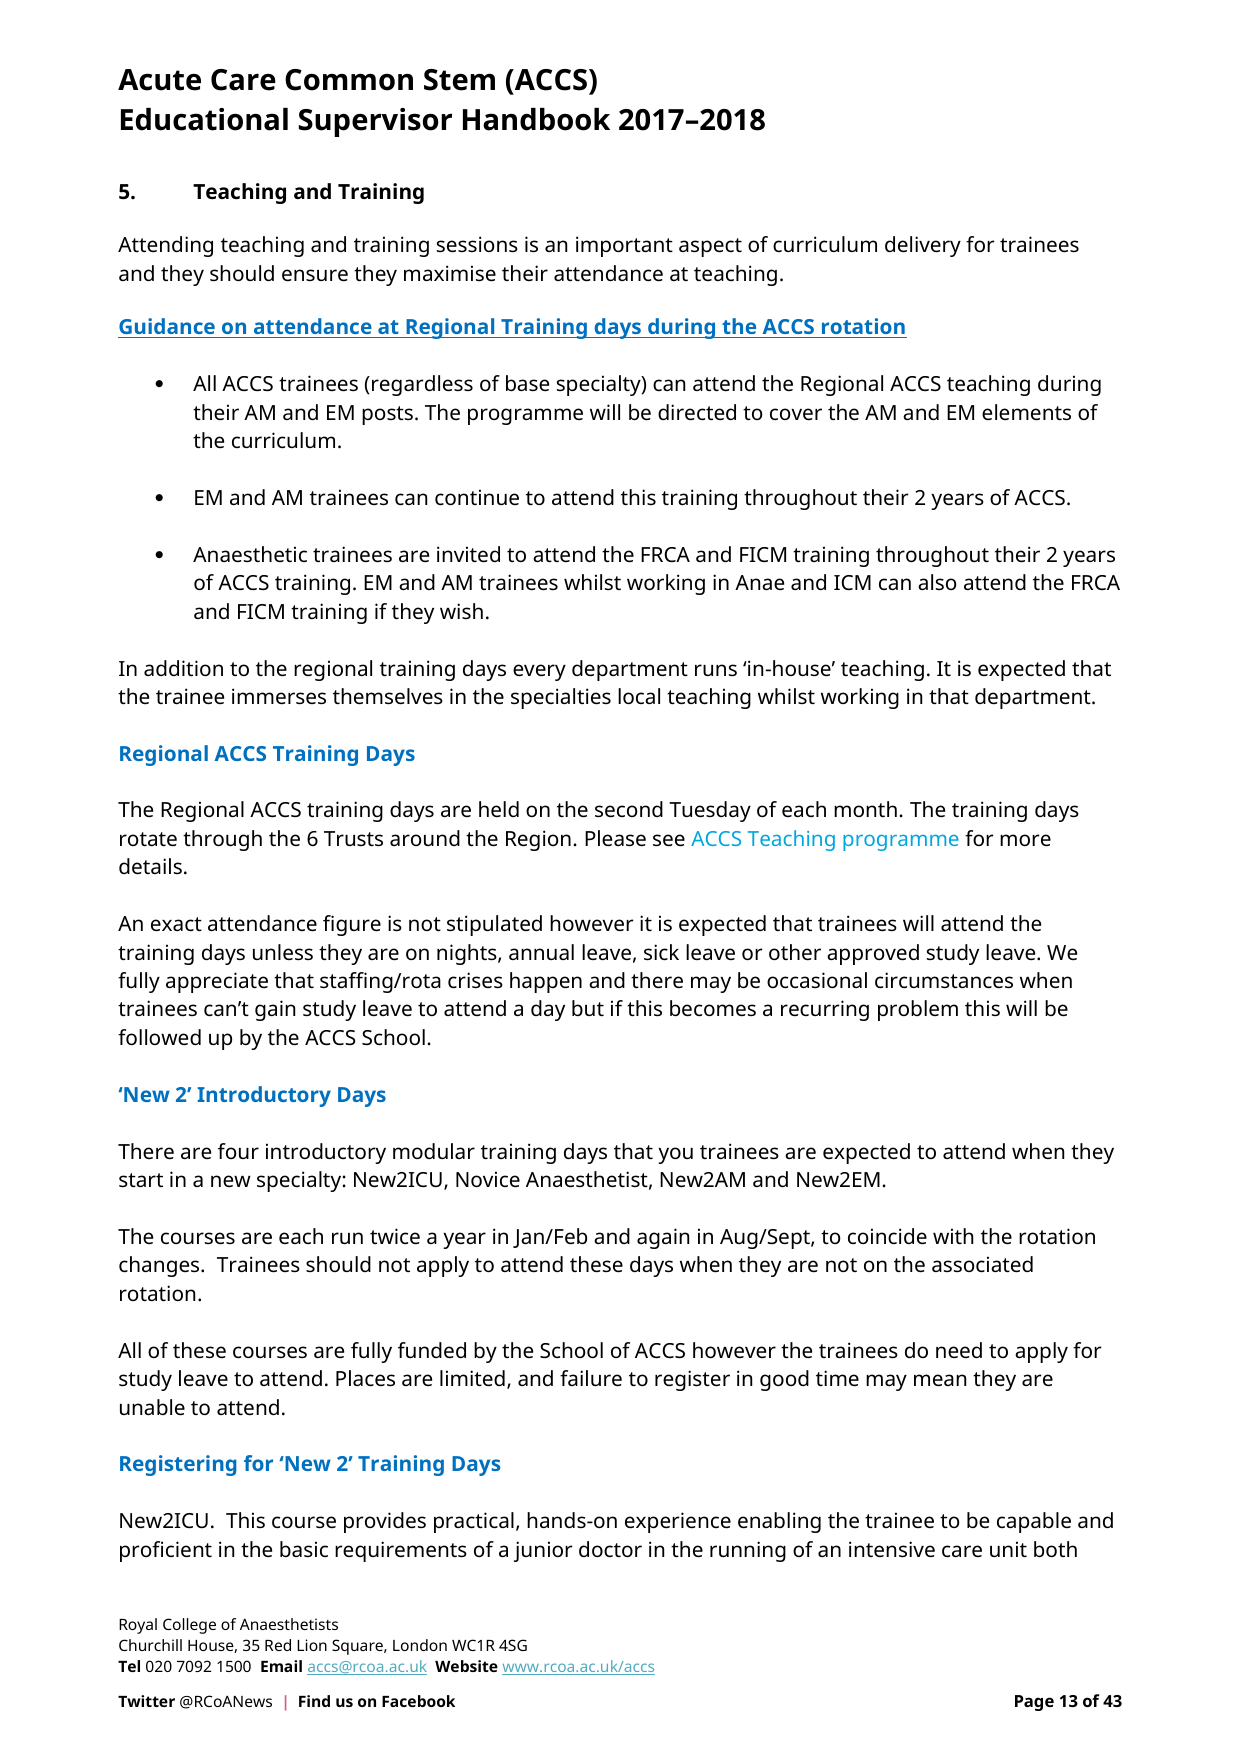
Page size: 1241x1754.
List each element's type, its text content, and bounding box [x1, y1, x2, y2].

text Attending teaching and training sessions is an important aspect of curriculum delivery for trainees and they should ensure they maximise their attendance at teaching. [118, 231, 1122, 287]
text Regional ACCS Training Days [118, 739, 1122, 767]
text Registering for ‘New 2’ Training Days [118, 1449, 1122, 1478]
text In addition to the regional training days every department runs ‘in-house’ teaching. It is expected that the trainee immerses themselves in the specialties local teaching whilst working in that department. [118, 654, 1122, 711]
text All of these courses are fully funded by the School of ACCS however the trainees do need to apply for study leave to attend. Places are limited, and failure to register in good time may mean they are unable to attend. [118, 1336, 1122, 1421]
list Teaching and Training [118, 177, 1122, 206]
text The Regional ACCS training days are held on the second Tuesday of each month. The training days rotate through the 6 Trusts around the Region. Please see ACCS Teaching programme for more details. [118, 796, 1122, 881]
text The courses are each run twice a year in Jan/Feb and again in Aug/Sept, to coincide with the rotation changes. Trainees should not apply to attend these days when they are not on the associated rotation. [118, 1222, 1122, 1307]
text Guidance on attendance at Regional Training days during the ACCS rotation [118, 312, 1122, 341]
text An exact attendance figure is not stipulated however it is expected that trainees will attend the training days unless they are on nights, annual leave, sick leave or other approved study leave. We fully appreciate that staffing/rota crises happen and there may be occasional circumstances when trainees can’t gain study leave to attend a day but if this becomes a recurring problem this will be followed up by the ACCS School. [118, 909, 1122, 1051]
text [118, 1506, 1122, 1563]
text There are four introductory modular training days that you trainees are expected to attend when they start in a new specialty: New2ICU, Novice Anaesthetist, New2AM and New2EM. [118, 1137, 1122, 1194]
list EM and AM trainees can continue to attend this training throughout their 2 years of ACCS. [156, 483, 1122, 512]
list Anaesthetic trainees are invited to attend the FRCA and FICM training throughout their 2 years of ACCS training. EM and AM trainees whilst working in Anae and ICM can also attend the FRCA and FICM training if they wish. [156, 540, 1122, 625]
list All ACCS trainees (regardless of base specialty) can attend the Regional ACCS teaching during their AM and EM posts. The programme will be directed to cover the AM and EM elements of the curriculum. [156, 369, 1122, 455]
text ‘New 2’ Introductory Days [118, 1080, 1122, 1108]
